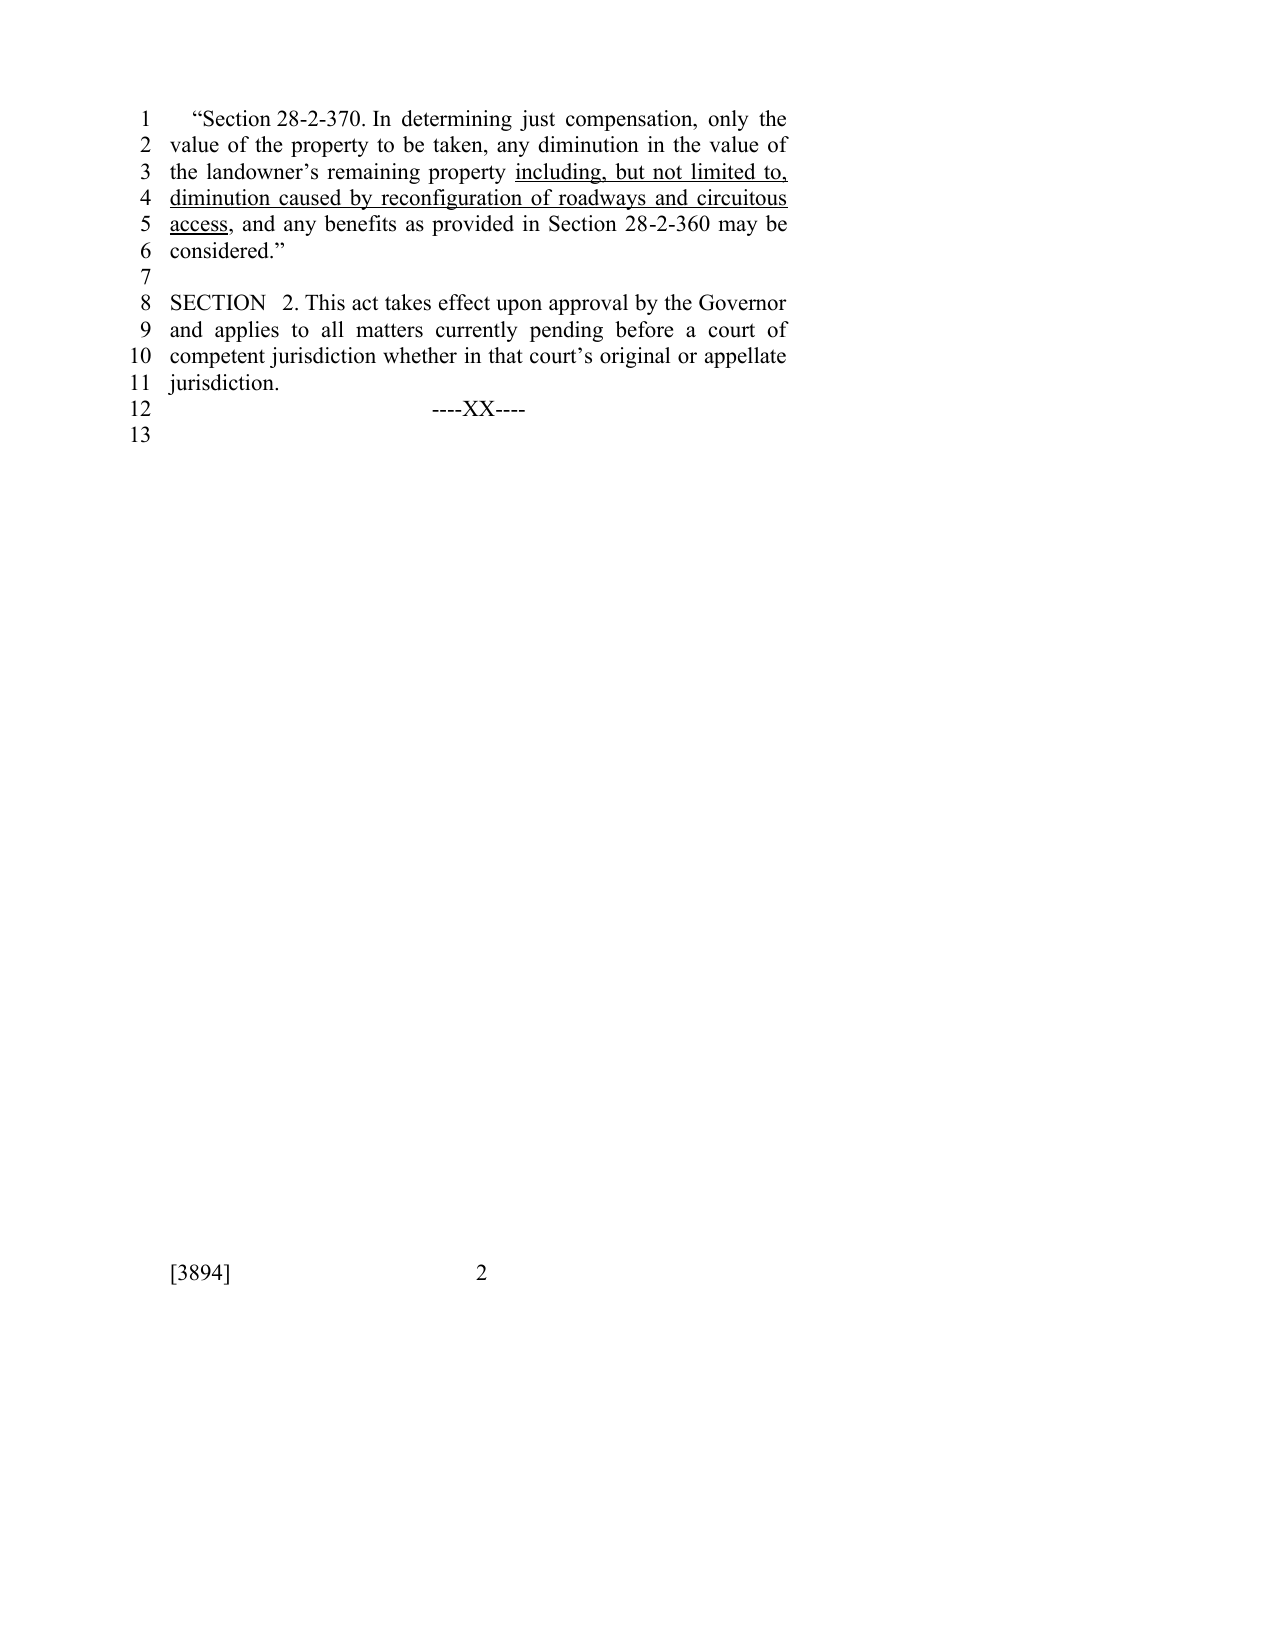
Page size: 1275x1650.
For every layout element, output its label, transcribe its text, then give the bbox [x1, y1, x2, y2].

text “Section 28-2-370. In determining just compensation, only the value of the property to be taken, any diminution in the value of the landowner’s remaining property including, but not limited to, diminution caused by reconfiguration of roadways and circuitous access, and any benefits as provided in Section 28-2-360 may be considered.” [169, 105, 787, 207]
text SECTION 2. This act takes effect upon approval by the Governor and applies to all matters currently pending before a court of competent jurisdiction whether in that court’s original or appellate jurisdiction. [169, 289, 787, 395]
text ----XX---- [169, 395, 787, 421]
text “Section 28-2-370. In determining just compensation, only the value of the property to be taken, any diminution in the value of the landowner’s remaining property including, but not limited to, diminution caused by reconfiguration of roadways and circuitous access, and any benefits as provided in Section 28-2-360 may be considered.” [169, 208, 787, 263]
